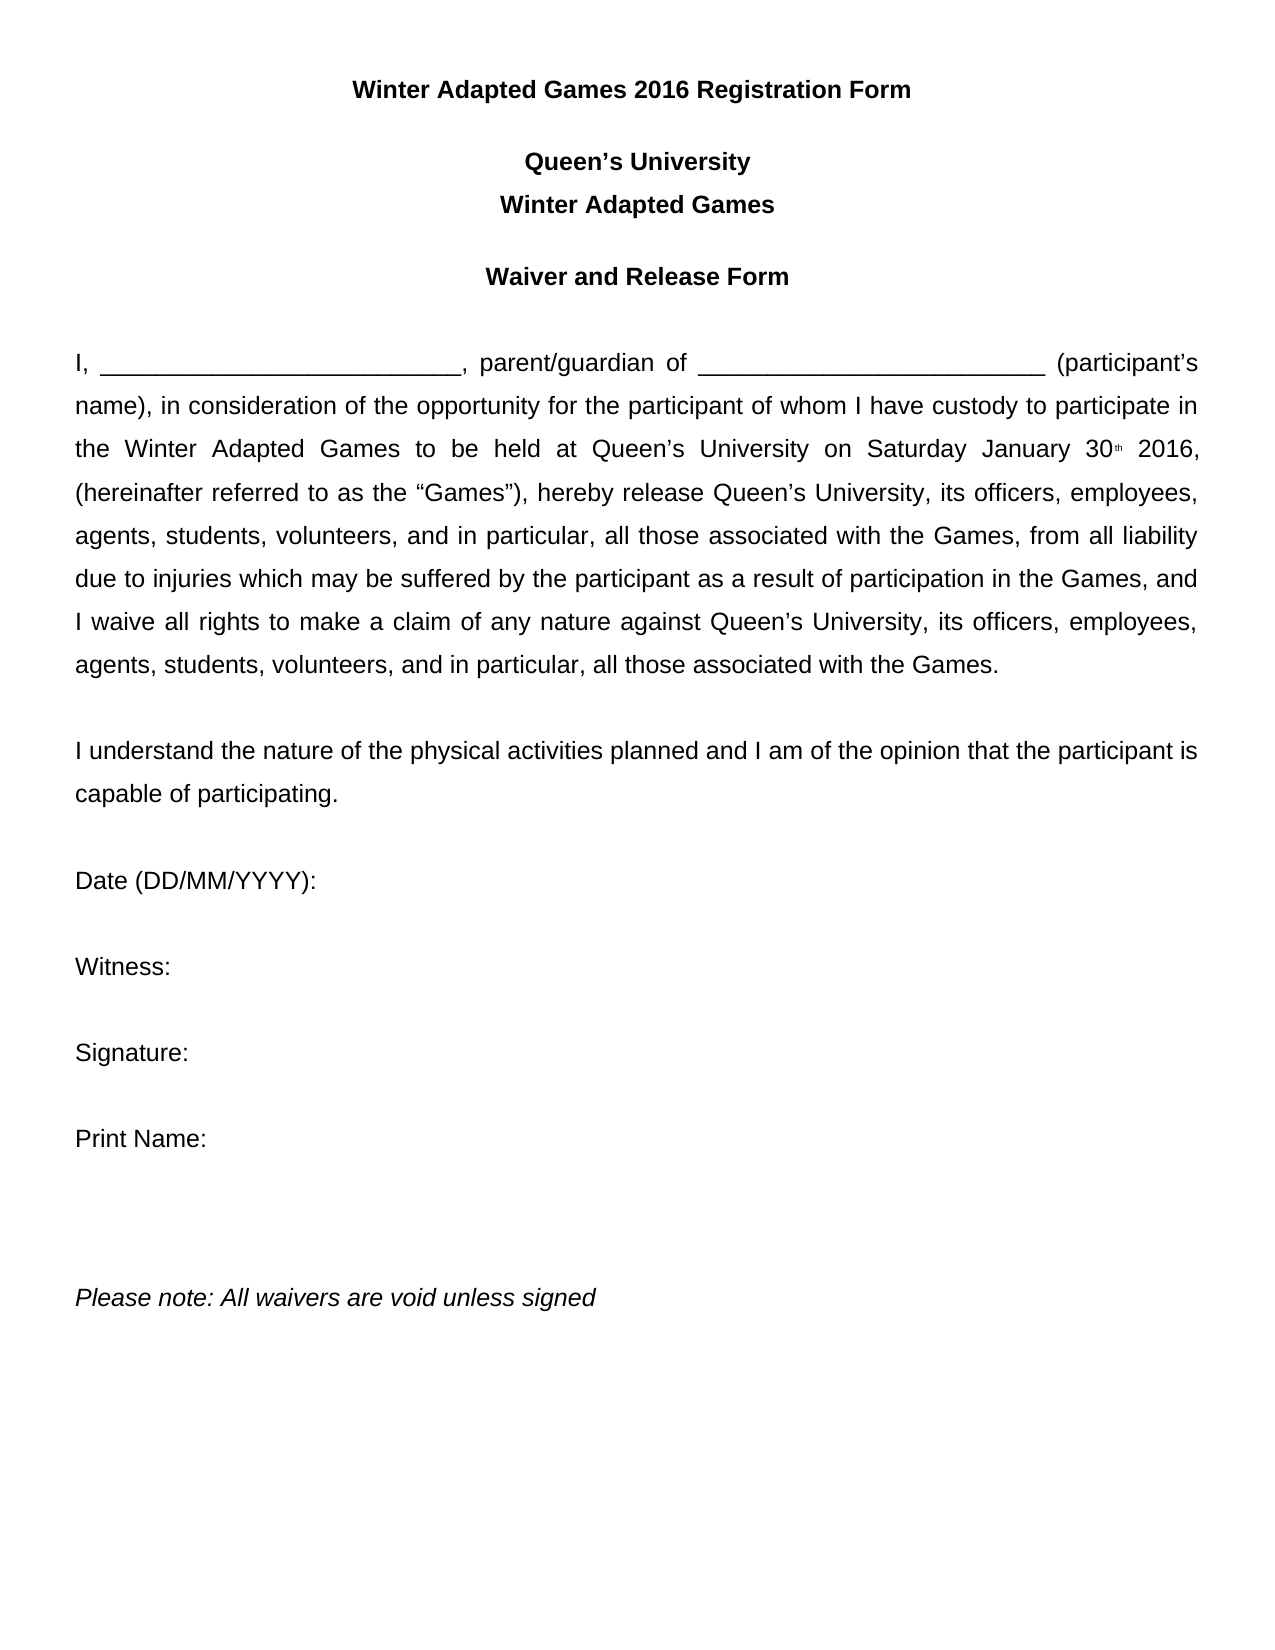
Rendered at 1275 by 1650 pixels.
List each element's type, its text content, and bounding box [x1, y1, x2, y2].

text Date (DD/MM/YYYY): [75, 866, 1200, 894]
text Winter Adapted Games 2016 Registration Form [75, 75, 1200, 104]
text Queen’s University [75, 147, 1200, 176]
text Print Name: [75, 1124, 1200, 1153]
text I, __________________________, parent/guardian of _________________________ (participant’s name), in consideration of the opportunity for the participant of whom I have custody to participate in the Winter Adapted Games to be held at Queen’s University on Saturday January 30th 2016, (hereinafter referred to as the “Games”), hereby release Queen’s University, its officers, employees, agents, students, volunteers, and in particular, all those associated with the Games, from all liability due to injuries which may be suffered by the participant as a result of participation in the Games, and I waive all rights to make a claim of any nature against Queen’s University, its officers, employees, agents, students, volunteers, and in particular, all those associated with the Games. [75, 348, 1200, 679]
text Signature: [75, 1038, 1200, 1067]
text Witness: [75, 952, 1200, 981]
text Winter Adapted Games [75, 190, 1200, 219]
text Please note: All waivers are void unless signed [75, 1282, 1200, 1311]
text Waiver and Release Form [75, 262, 1200, 291]
text I understand the nature of the physical activities planned and I am of the opinion that the participant is capable of participating. [75, 736, 1200, 808]
